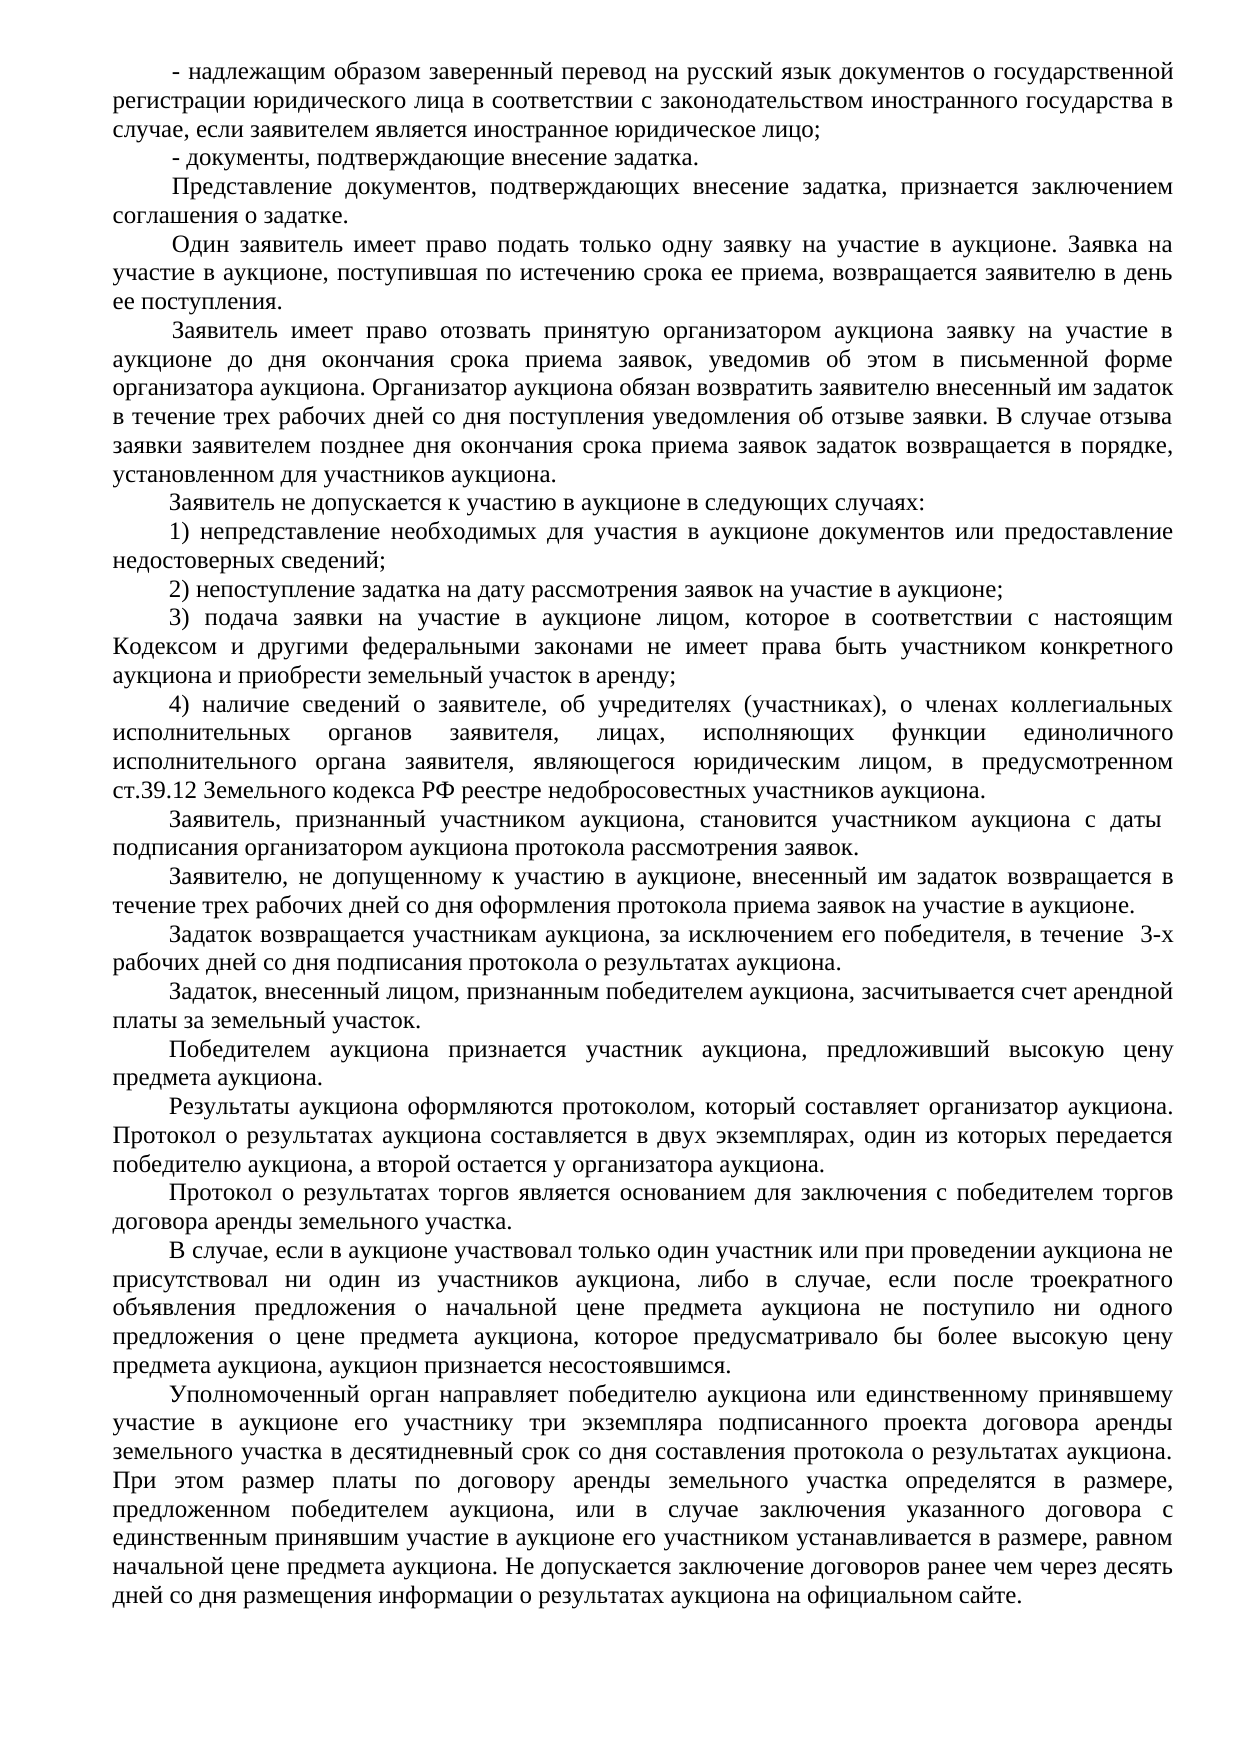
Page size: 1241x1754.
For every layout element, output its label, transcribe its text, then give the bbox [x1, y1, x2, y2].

text Заявитель, признанный участником аукциона, становится участником аукциона с даты подписания организатором аукциона протокола рассмотрения заявок. [112, 804, 1162, 861]
text 4) наличие сведений о заявителе, об учредителях (участниках), о членах коллегиальных исполнительных органов заявителя, лицах, исполняющих функции единоличного исполнительного органа заявителя, являющегося юридическим лицом, в предусмотренном ст.39.12 Земельного кодекса РФ реестре недобросовестных участников аукциона. [112, 689, 1174, 804]
text Заявитель имеет право отозвать принятую организатором аукциона заявку на участие в аукционе до дня окончания срока приема заявок, уведомив об этом в письменной форме организатора аукциона. Организатор аукциона обязан возвратить заявителю внесенный им задаток в течение трех рабочих дней со дня поступления уведомления об отзыве заявки. В случае отзыва заявки заявителем позднее дня окончания срока приема заявок задаток возвращается в порядке, установленном для участников аукциона. [112, 315, 1174, 487]
text 3) подача заявки на участие в аукционе лицом, которое в соответствии с настоящим Кодексом и другими федеральными законами не имеет права быть участником конкретного аукциона и приобрести земельный участок в аренду; [112, 602, 1174, 689]
text - надлежащим образом заверенный перевод на русский язык документов о государственной регистрации юридического лица в соответствии с законодательством иностранного государства в случае, если заявителем является иностранное юридическое лицо; [112, 56, 1174, 142]
text 2) непоступление задатка на дату рассмотрения заявок на участие в аукционе; [112, 574, 1174, 602]
text Результаты аукциона оформляются протоколом, который составляет организатор аукциона. Протокол о результатах аукциона составляется в двух экземплярах, один из которых передается победителю аукциона, а второй остается у организатора аукциона. [112, 1091, 1174, 1177]
text Задаток возвращается участникам аукциона, за исключением его победителя, в течение 3-х рабочих дней со дня подписания протокола о результатах аукциона. [112, 919, 1174, 976]
text Представление документов, подтверждающих внесение задатка, признается заключением соглашения о задатке. [112, 171, 1174, 229]
text В случае, если в аукционе участвовал только один участник или при проведении аукциона не присутствовал ни один из участников аукциона, либо в случае, если после троекратного объявления предложения о начальной цене предмета аукциона не поступило ни одного предложения о цене предмета аукциона, которое предусматривало бы более высокую цену предмета аукциона, аукцион признается несостоявшимся. [112, 1235, 1174, 1379]
text Заявителю, не допущенному к участию в аукционе, внесенный им задаток возвращается в течение трех рабочих дней со дня оформления протокола приема заявок на участие в аукционе. [112, 861, 1174, 919]
text Протокол о результатах торгов является основанием для заключения с победителем торгов договора аренды земельного участка. [112, 1177, 1174, 1235]
text 1) непредставление необходимых для участия в аукционе документов или предоставление недостоверных сведений; [112, 516, 1174, 574]
text Задаток, внесенный лицом, признанным победителем аукциона, засчитывается счет арендной платы за земельный участок. [112, 976, 1174, 1034]
text Заявитель не допускается к участию в аукционе в следующих случаях: [112, 487, 1174, 516]
text Один заявитель имеет право подать только одну заявку на участие в аукционе. Заявка на участие в аукционе, поступившая по истечению срока ее приема, возвращается заявителю в день ее поступления. [112, 229, 1174, 315]
text Уполномоченный орган направляет победителю аукциона или единственному принявшему участие в аукционе его участнику три экземпляра подписанного проекта договора аренды земельного участка в десятидневный срок со дня составления протокола о результатах аукциона. При этом размер платы по договору аренды земельного участка определятся в размере, предложенном победителем аукциона, или в случае заключения указанного договора с единственным принявшим участие в аукционе его участником устанавливается в размере, равном начальной цене предмета аукциона. Не допускается заключение договоров ранее чем через десять дней со дня размещения информации о результатах аукциона на официальном сайте. [112, 1379, 1174, 1609]
text - документы, подтверждающие внесение задатка. [112, 142, 1174, 171]
text Победителем аукциона признается участник аукциона, предложивший высокую цену предмета аукциона. [112, 1034, 1174, 1091]
